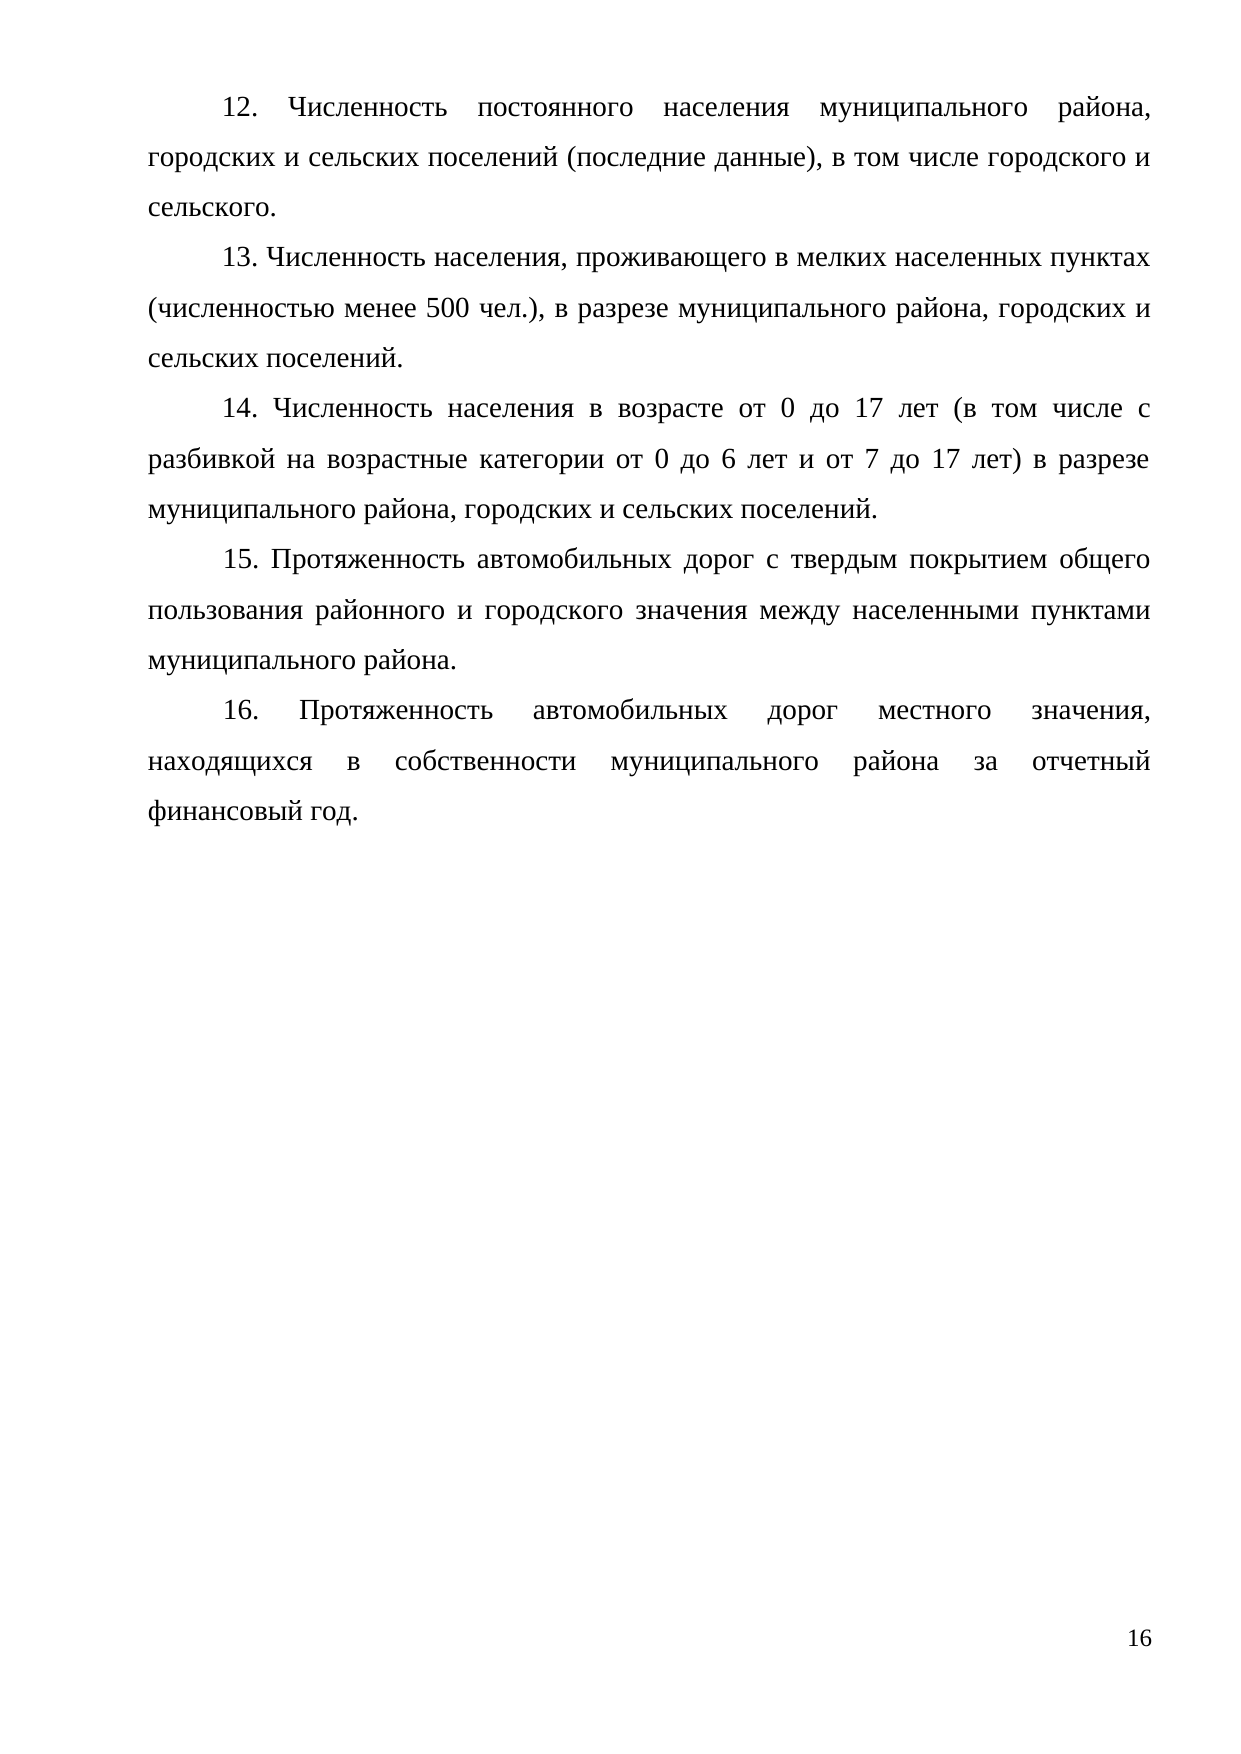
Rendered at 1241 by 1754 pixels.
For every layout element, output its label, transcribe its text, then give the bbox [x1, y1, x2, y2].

text 15. Протяженность автомобильных дорог с твердым покрытием общего пользования районного и городского значения между населенными пунктами муниципального района. [148, 541, 1152, 676]
text 14. Численность населения в возрасте от 0 до 17 лет (в том числе с разбивкой на возрастные категории от 0 до 6 лет и от 7 до 17 лет) в разрезе муниципального района, городских и сельских поселений. [148, 391, 1152, 525]
text 13. Численность населения, проживающего в мелких населенных пунктах (численностью менее 500 чел.), в разрезе муниципального района, городских и сельских поселений. [148, 239, 1152, 374]
text 16. Протяженность автомобильных дорог местного значения, находящихся в собственности муниципального района за отчетный финансовый год. [148, 692, 1152, 827]
text 12. Численность постоянного населения муниципального района, городских и сельских поселений (последние данные), в том числе городского и сельского. [148, 89, 1152, 223]
